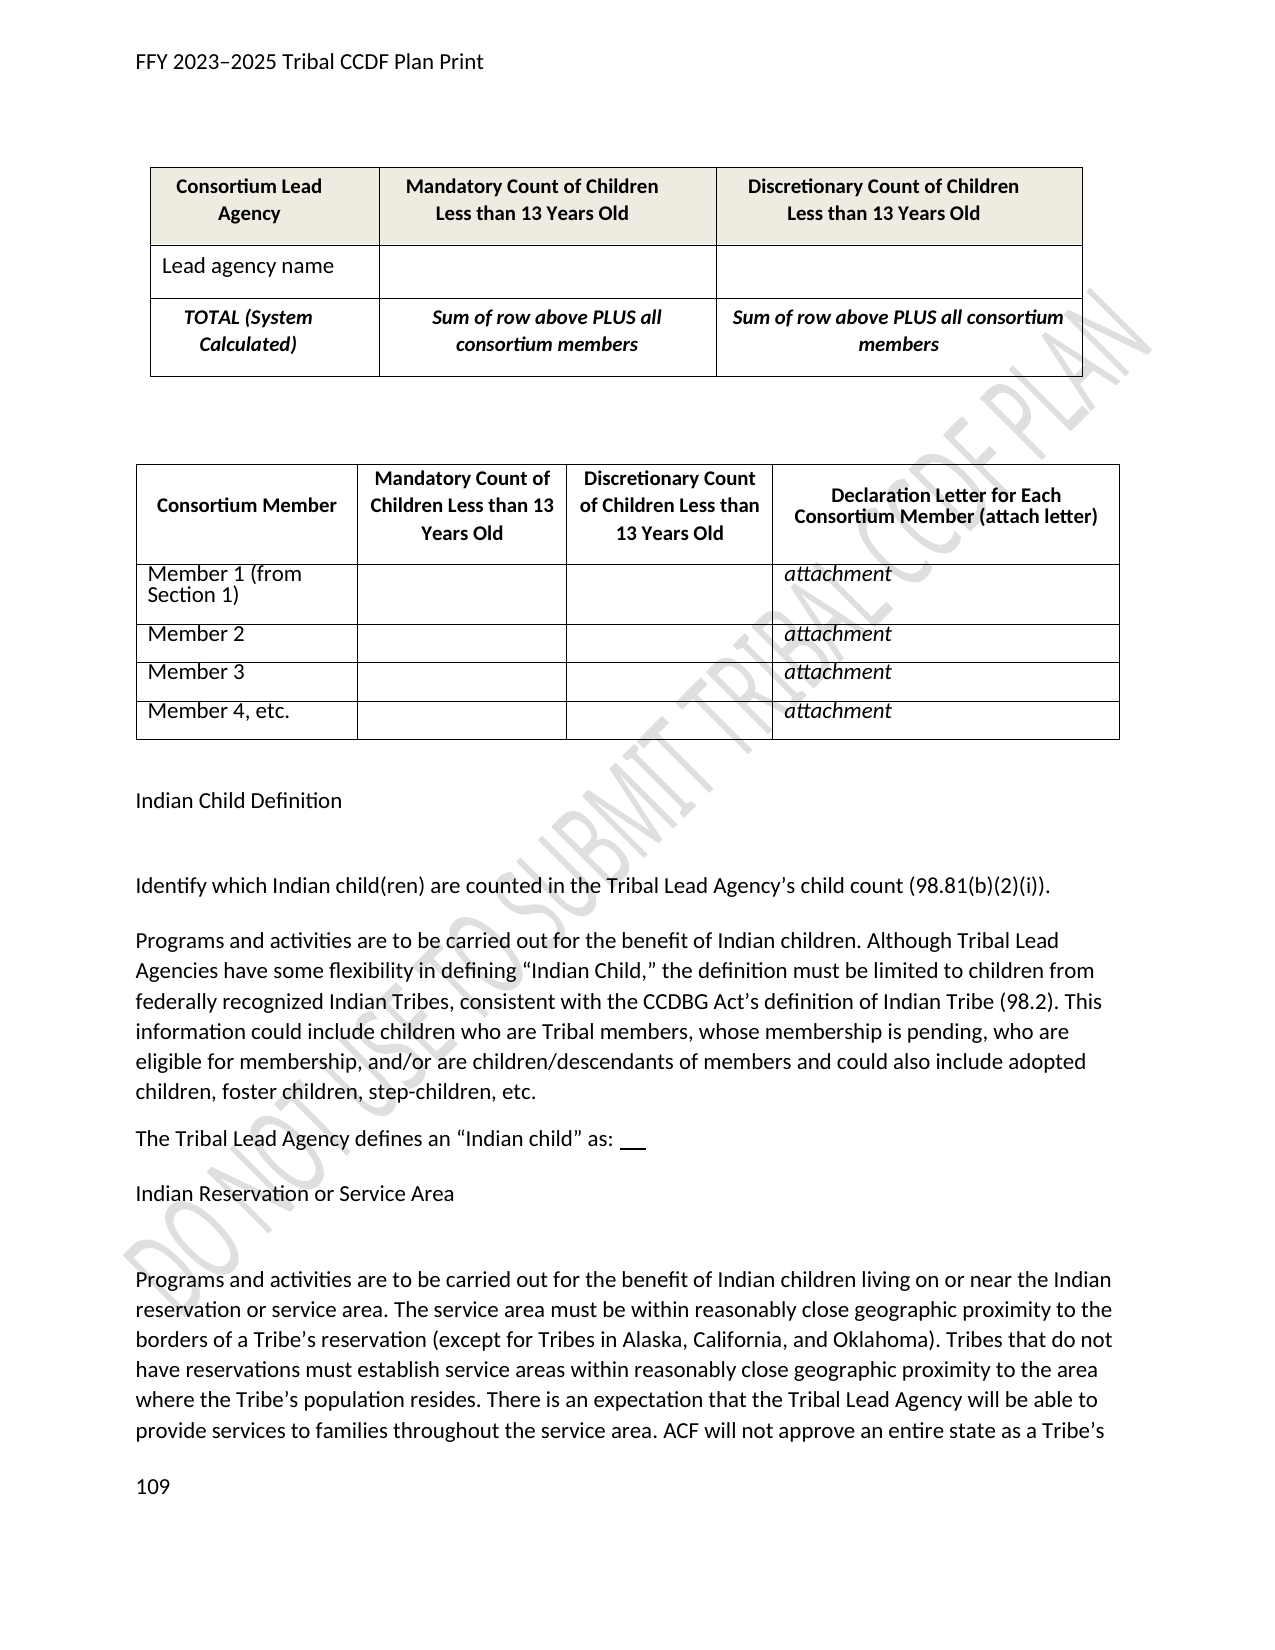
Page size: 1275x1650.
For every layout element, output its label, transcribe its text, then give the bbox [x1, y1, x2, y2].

table_header Declaration Letter for Each Consortium Member (attach letter) [773, 465, 1119, 564]
table_cell [567, 565, 772, 623]
table_cell Member 3 [137, 663, 357, 701]
table_cell Sum of row above PLUS all consortium members [380, 299, 716, 376]
table_cell Member 4, etc. [137, 702, 357, 739]
subtitle Indian Reservation or Service Area [135, 1179, 1139, 1240]
table_header Consortium Lead Agency [151, 168, 379, 244]
table_cell Member 2 [137, 625, 357, 662]
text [135, 1265, 1139, 1444]
table_cell [358, 702, 566, 739]
table_cell [358, 663, 566, 701]
table_cell [567, 625, 772, 662]
table_cell [380, 246, 716, 298]
table_cell attachment [773, 565, 1119, 623]
table_cell [567, 702, 772, 739]
table_header Discretionary Count of Children Less than 13 Years Old [717, 168, 1082, 244]
table_header Consortium Member [137, 465, 357, 564]
table_cell [717, 246, 1082, 298]
table_header Mandatory Count of Children Less than 13 Years Old [358, 465, 566, 564]
subtitle Indian Child Definition [135, 786, 1139, 846]
table_header Mandatory Count of Children Less than 13 Years Old [380, 168, 716, 244]
table_header Discretionary Count of Children Less than 13 Years Old [567, 465, 772, 564]
table_cell Sum of row above PLUS all consortium members [717, 299, 1082, 376]
table_cell attachment [773, 663, 1119, 701]
table_cell TOTAL (System Calculated) [151, 299, 379, 376]
table_cell attachment [773, 625, 1119, 662]
table_cell Member 1 (from Section 1) [137, 565, 357, 623]
text Programs and activities are to be carried out for the benefit of Indian children. Although Tribal Lead Agencies have some flexibility in defining “Indian Child,” the definition must be limited to children from federally recognized Indian Tribes, consistent with the CCDBG Act’s definition of Indian Tribe (98.2). This information could include children who are Tribal members, whose membership is pending, who are eligible for membership, and/or are children/descendants of members and could also include adopted children, foster children, step-children, etc. [135, 926, 1139, 1106]
table_cell Lead agency name [151, 246, 379, 298]
table_cell attachment [773, 702, 1119, 739]
table_cell [567, 663, 772, 701]
table_cell [358, 625, 566, 662]
table_cell [358, 565, 566, 623]
text Identify which Indian child(ren) are counted in the Tribal Lead Agency’s child count (98.81(b)(2)(i)). [135, 871, 1139, 899]
text The Tribal Lead Agency defines an “Indian child” as: [135, 1124, 1139, 1152]
